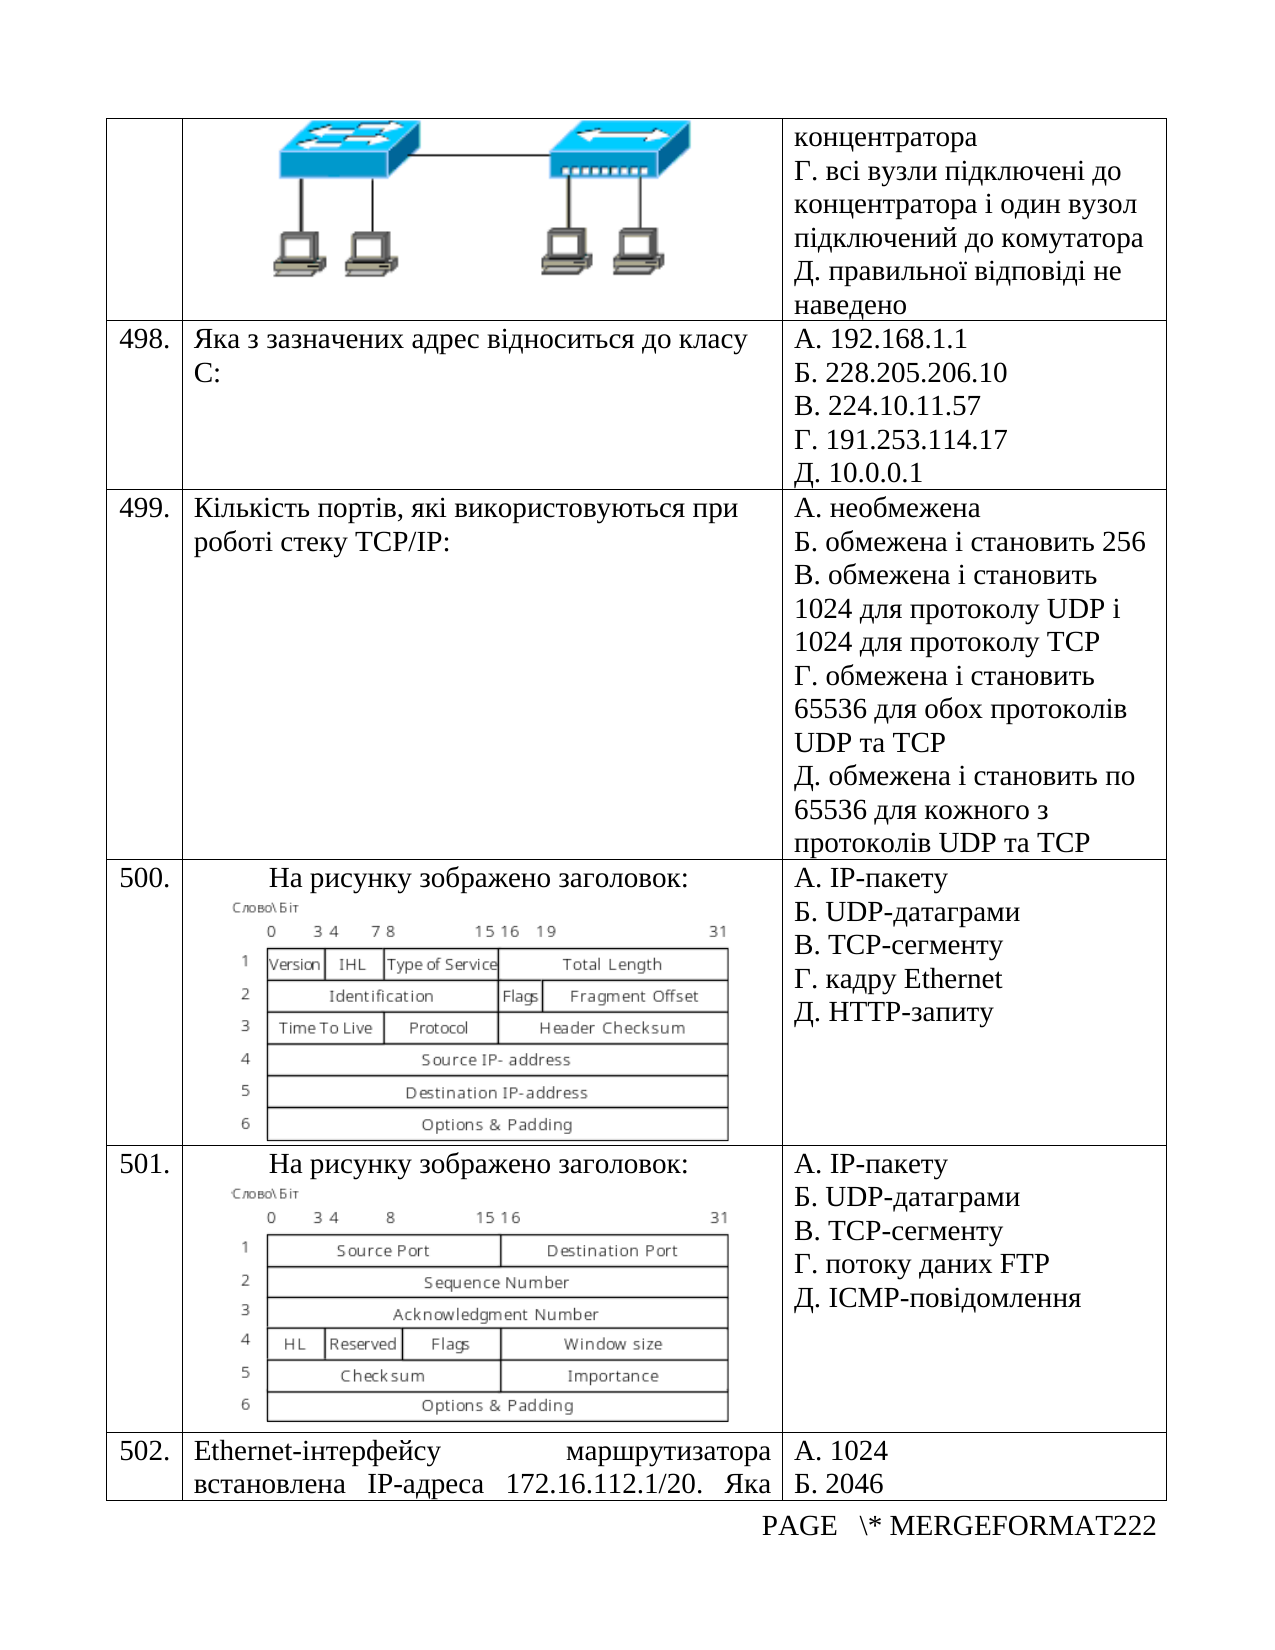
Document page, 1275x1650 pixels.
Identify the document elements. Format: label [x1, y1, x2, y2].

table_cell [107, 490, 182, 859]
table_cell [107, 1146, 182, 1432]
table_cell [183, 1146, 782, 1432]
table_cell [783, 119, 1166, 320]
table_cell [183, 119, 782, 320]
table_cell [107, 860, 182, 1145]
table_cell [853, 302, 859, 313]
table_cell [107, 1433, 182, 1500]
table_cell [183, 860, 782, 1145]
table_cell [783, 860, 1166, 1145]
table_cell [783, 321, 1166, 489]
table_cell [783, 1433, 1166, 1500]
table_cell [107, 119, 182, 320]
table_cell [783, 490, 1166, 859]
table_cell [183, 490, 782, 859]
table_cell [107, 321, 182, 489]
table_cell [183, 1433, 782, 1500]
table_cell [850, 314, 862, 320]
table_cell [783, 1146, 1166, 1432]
picture [272, 119, 693, 279]
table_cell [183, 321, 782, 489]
